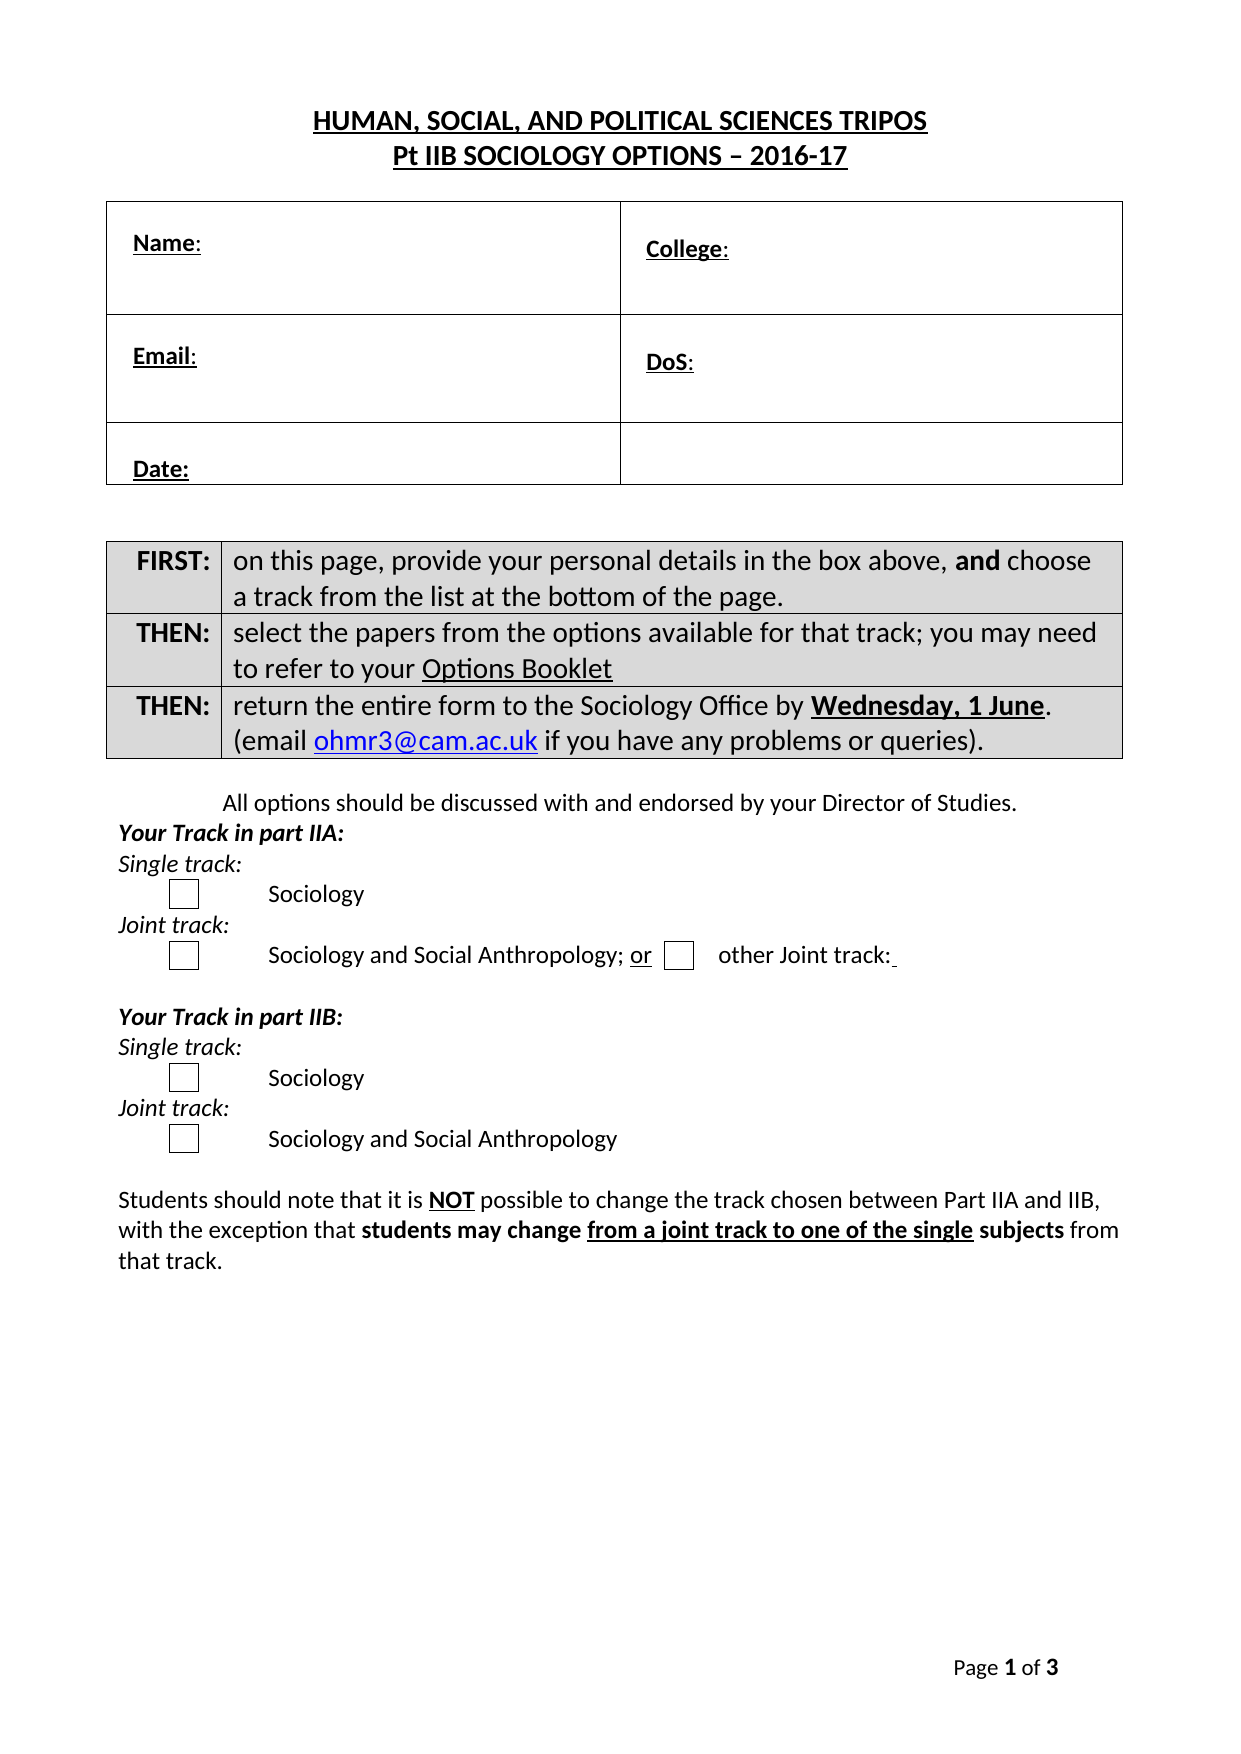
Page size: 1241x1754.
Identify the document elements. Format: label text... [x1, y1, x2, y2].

text HUMAN, SOCIAL, AND POLITICAL SCIENCES TRIPOS [118, 102, 1122, 137]
text Pt IIB SOCIOLOGY OPTIONS – 2016-17 [118, 137, 1122, 173]
table_header Name: [107, 202, 620, 314]
text Single track: [118, 848, 1122, 878]
text Your Track in part IIA: [118, 817, 1122, 848]
text Joint track: [118, 909, 1122, 939]
table_cell THEN: [107, 687, 221, 758]
table_cell DoS: [621, 315, 1122, 422]
table_cell return the entire form to the Sociology Office by Wednesday, 1 June. (email ohmr3@cam.ac.uk if you have any problems or queries). [222, 687, 1122, 758]
table_cell select the papers from the options available for that track; you may need to refer to your Options Booklet [222, 614, 1122, 686]
text Sociology [168, 1062, 1122, 1092]
text All options should be discussed with and endorsed by your Director of Studies. [118, 787, 1122, 817]
text Your Track in part IIB: [118, 1001, 1122, 1031]
table_header on this page, provide your personal details in the box above, and choose a track from the list at the bottom of the page. [222, 542, 1122, 613]
table_cell Email: [107, 315, 620, 422]
table_cell [621, 423, 1122, 484]
text Students should note that it is NOT possible to change the track chosen between Part IIA and IIB, with the exception that students may change from a joint track to one of the single subjects from that track. [118, 1184, 1122, 1275]
text Sociology and Social Anthropology; or other Joint track: [168, 939, 1122, 970]
table_header FIRST: [107, 542, 221, 613]
table_cell Date: [107, 423, 620, 484]
text Joint track: [118, 1092, 1122, 1123]
table_cell THEN: [107, 614, 221, 686]
text Sociology and Social Anthropology [168, 1123, 1122, 1153]
text Sociology [168, 878, 1122, 909]
text Single track: [118, 1031, 1122, 1062]
table_header College: [621, 202, 1122, 314]
